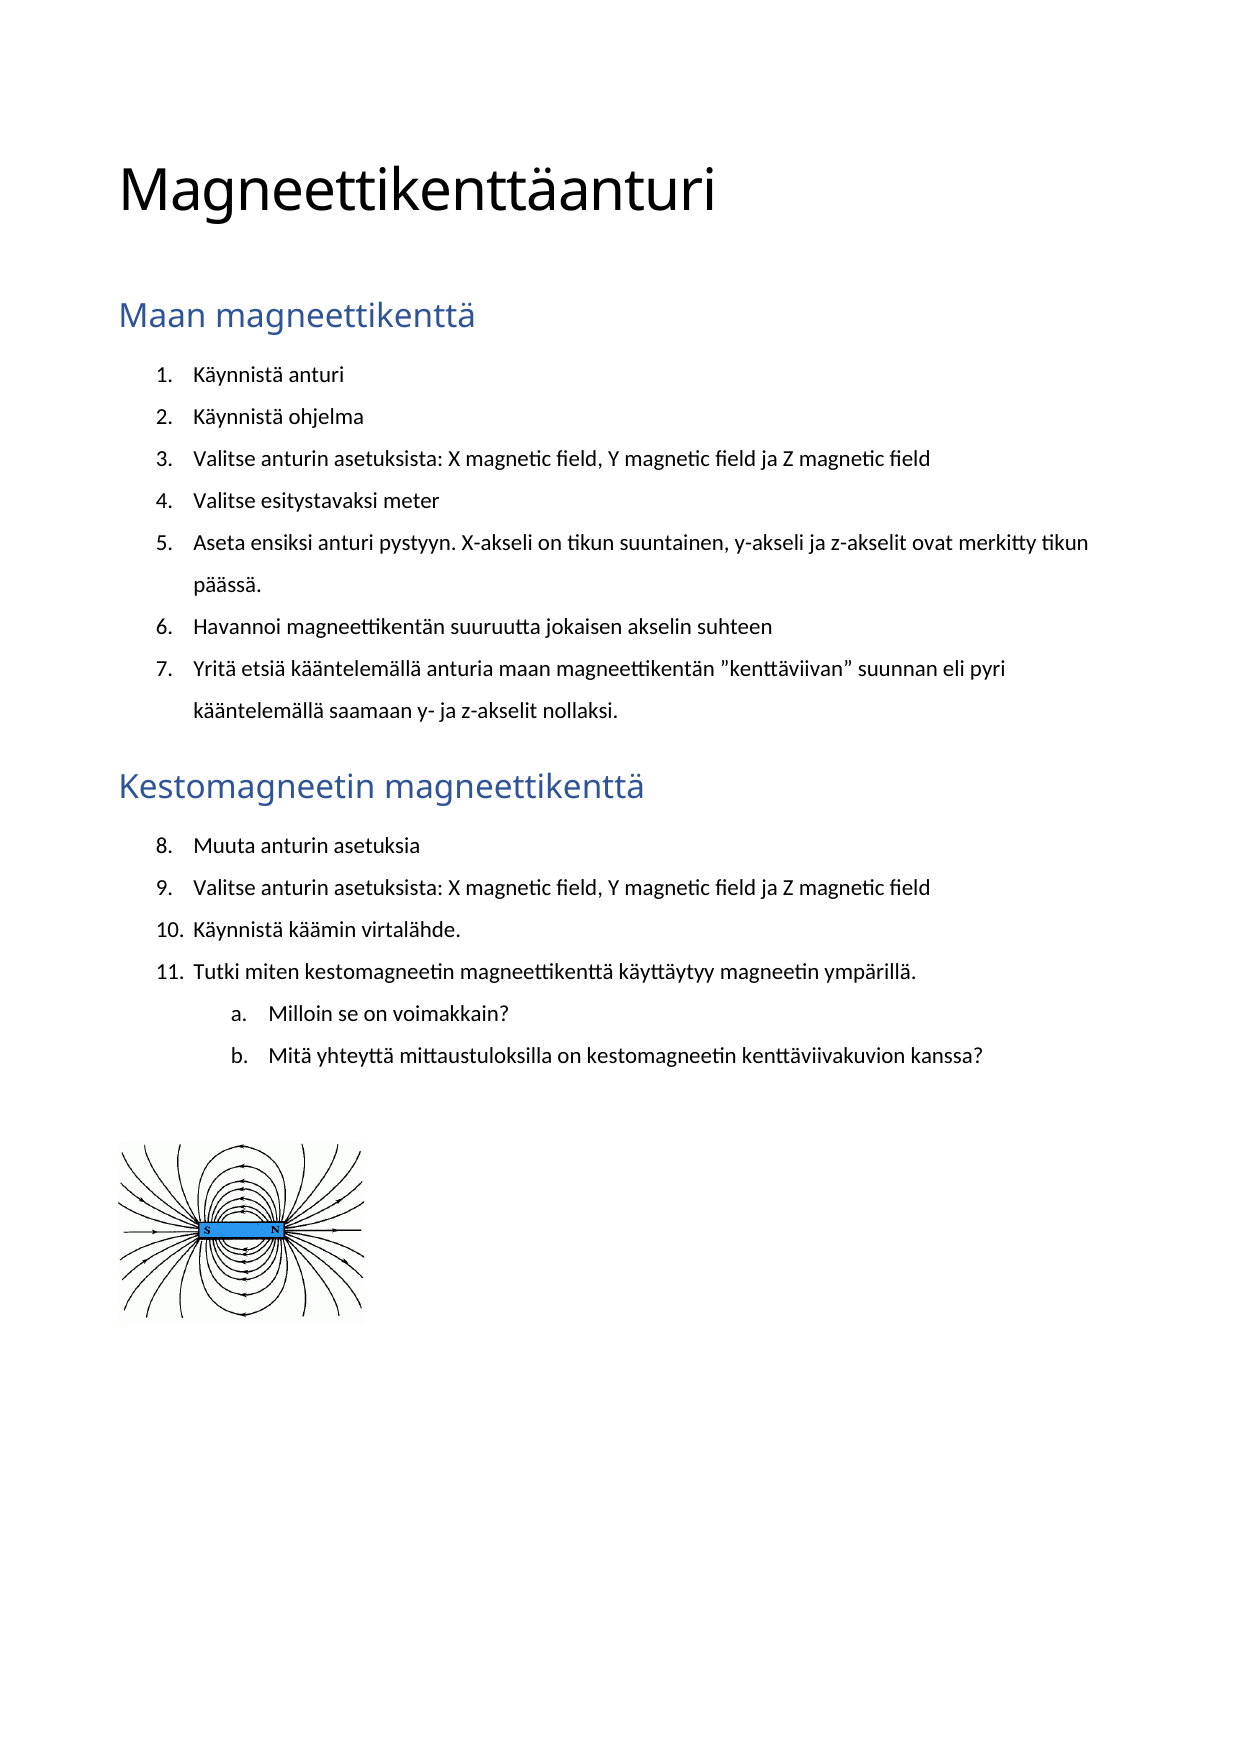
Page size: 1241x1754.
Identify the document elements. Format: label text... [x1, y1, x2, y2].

subtitle Maan magneettikenttä [118, 292, 1122, 337]
picture [118, 1141, 365, 1325]
list Yritä etsiä kääntelemällä anturia maan magneettikentän ”kenttäviivan” suunnan eli pyri kääntelemällä saamaan y- ja z-akselit nollaksi. [156, 654, 1122, 724]
list Muuta anturin asetuksia [156, 831, 1122, 859]
title Magneettikenttäanturi [118, 148, 1122, 227]
list Aseta ensiksi anturi pystyyn. X-akseli on tikun suuntainen, y-akseli ja z-akselit ovat merkitty tikun päässä. [156, 528, 1122, 598]
list Havannoi magneettikentän suuruutta jokaisen akselin suhteen [156, 612, 1122, 640]
list Käynnistä anturi [156, 360, 1122, 388]
list Milloin se on voimakkain? [231, 999, 1122, 1027]
list Käynnistä ohjelma [156, 402, 1122, 430]
list Käynnistä käämin virtalähde. [156, 915, 1122, 943]
list Mitä yhteyttä mittaustuloksilla on kestomagneetin kenttäviivakuvion kanssa? [231, 1041, 1122, 1069]
list Valitse anturin asetuksista: X magnetic field, Y magnetic field ja Z magnetic field [156, 444, 1122, 472]
list Tutki miten kestomagneetin magneettikenttä käyttäytyy magneetin ympärillä. [156, 957, 1122, 985]
subtitle Kestomagneetin magneettikenttä [118, 763, 1122, 808]
list Valitse anturin asetuksista: X magnetic field, Y magnetic field ja Z magnetic field [156, 873, 1122, 901]
list Valitse esitystavaksi meter [156, 486, 1122, 514]
